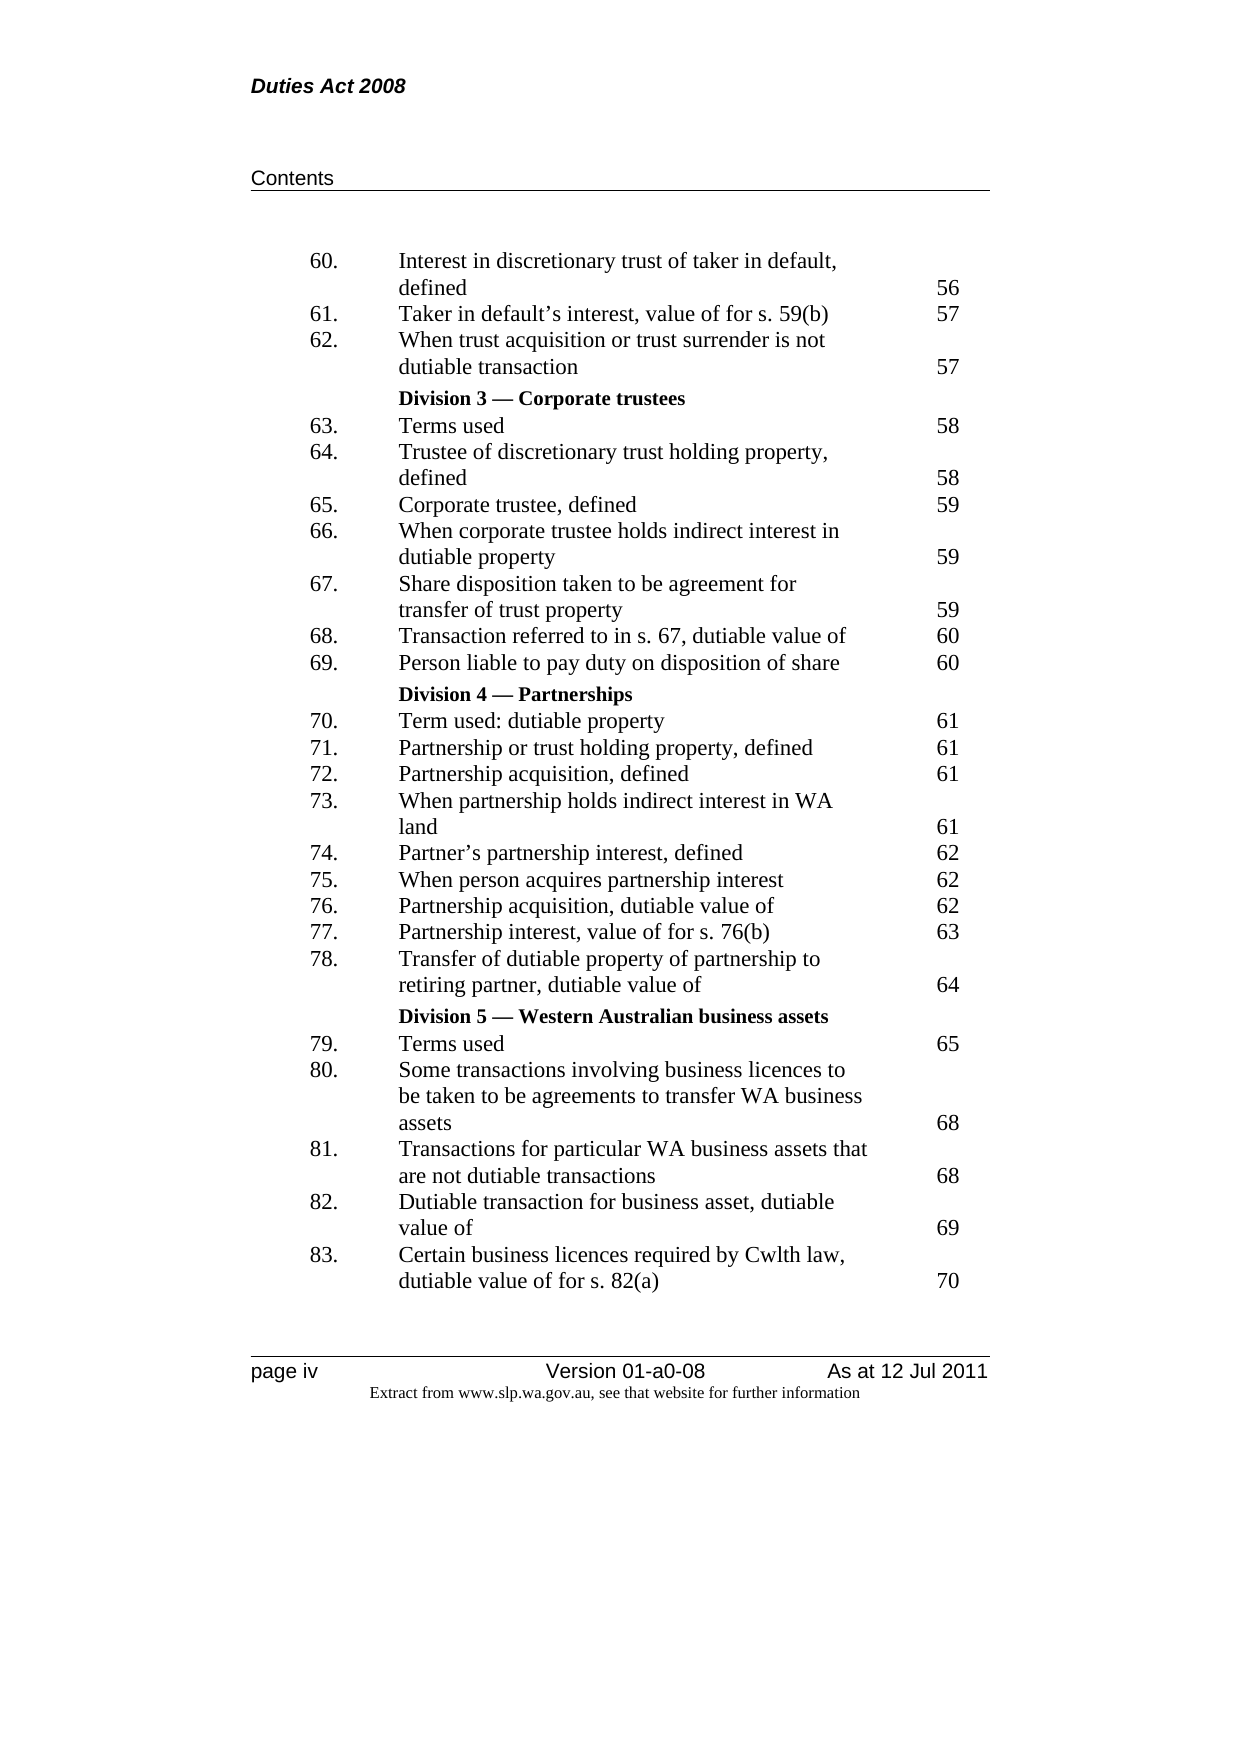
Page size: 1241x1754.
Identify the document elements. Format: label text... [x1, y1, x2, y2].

text 69. Person liable to pay duty on disposition of share 60 [309, 649, 872, 675]
text 61. Taker in default’s interest, value of for s. 59(b) 57 [309, 300, 872, 327]
text 80. Some transactions involving business licences to be taken to be agreements to transfer WA business assets 68 [309, 1056, 872, 1135]
text 83. Certain business licences required by Cwlth law, dutiable value of for s. 82(a) 70 [309, 1241, 872, 1293]
text 76. Partnership acquisition, dutiable value of 62 [309, 892, 872, 918]
text 78. Transfer of dutiable property of partnership to retiring partner, dutiable value of 64 [309, 945, 872, 997]
text 67. Share disposition taken to be agreement for transfer of trust property 59 [309, 570, 872, 622]
text Division 4 — Partnerships [398, 681, 872, 706]
text 62. When trust acquisition or trust surrender is not dutiable transaction 57 [309, 327, 872, 379]
text 65. Corporate trustee, defined 59 [309, 491, 872, 517]
text 71. Partnership or trust holding property, defined 61 [309, 734, 872, 760]
text 63. Terms used 58 [309, 412, 872, 438]
text Division 3 — Corporate trustees [398, 386, 872, 409]
text 66. When corporate trustee holds indirect interest in dutiable property 59 [309, 517, 872, 570]
text 72. Partnership acquisition, defined 61 [309, 760, 872, 787]
text 73. When partnership holds indirect interest in WA land 61 [309, 787, 872, 839]
text 70. Term used: dutiable property 61 [309, 708, 872, 734]
text Division 5 — Western Australian business assets [398, 1004, 872, 1028]
text 68. Transaction referred to in s. 67, dutiable value of 60 [309, 622, 872, 649]
text 64. Trustee of discretionary trust holding property, defined 58 [309, 438, 872, 491]
text 77. Partnership interest, value of for s. 76(b) 63 [309, 918, 872, 945]
text 74. Partner’s partnership interest, defined 62 [309, 839, 872, 866]
text 79. Terms used 65 [309, 1030, 872, 1056]
text 60. Interest in discretionary trust of taker in default, defined 56 [309, 247, 872, 300]
text 75. When person acquires partnership interest 62 [309, 866, 872, 892]
text 81. Transactions for particular WA business assets that are not dutiable transactions 68 [309, 1135, 872, 1188]
text 82. Dutiable transaction for business asset, dutiable value of 69 [309, 1188, 872, 1241]
